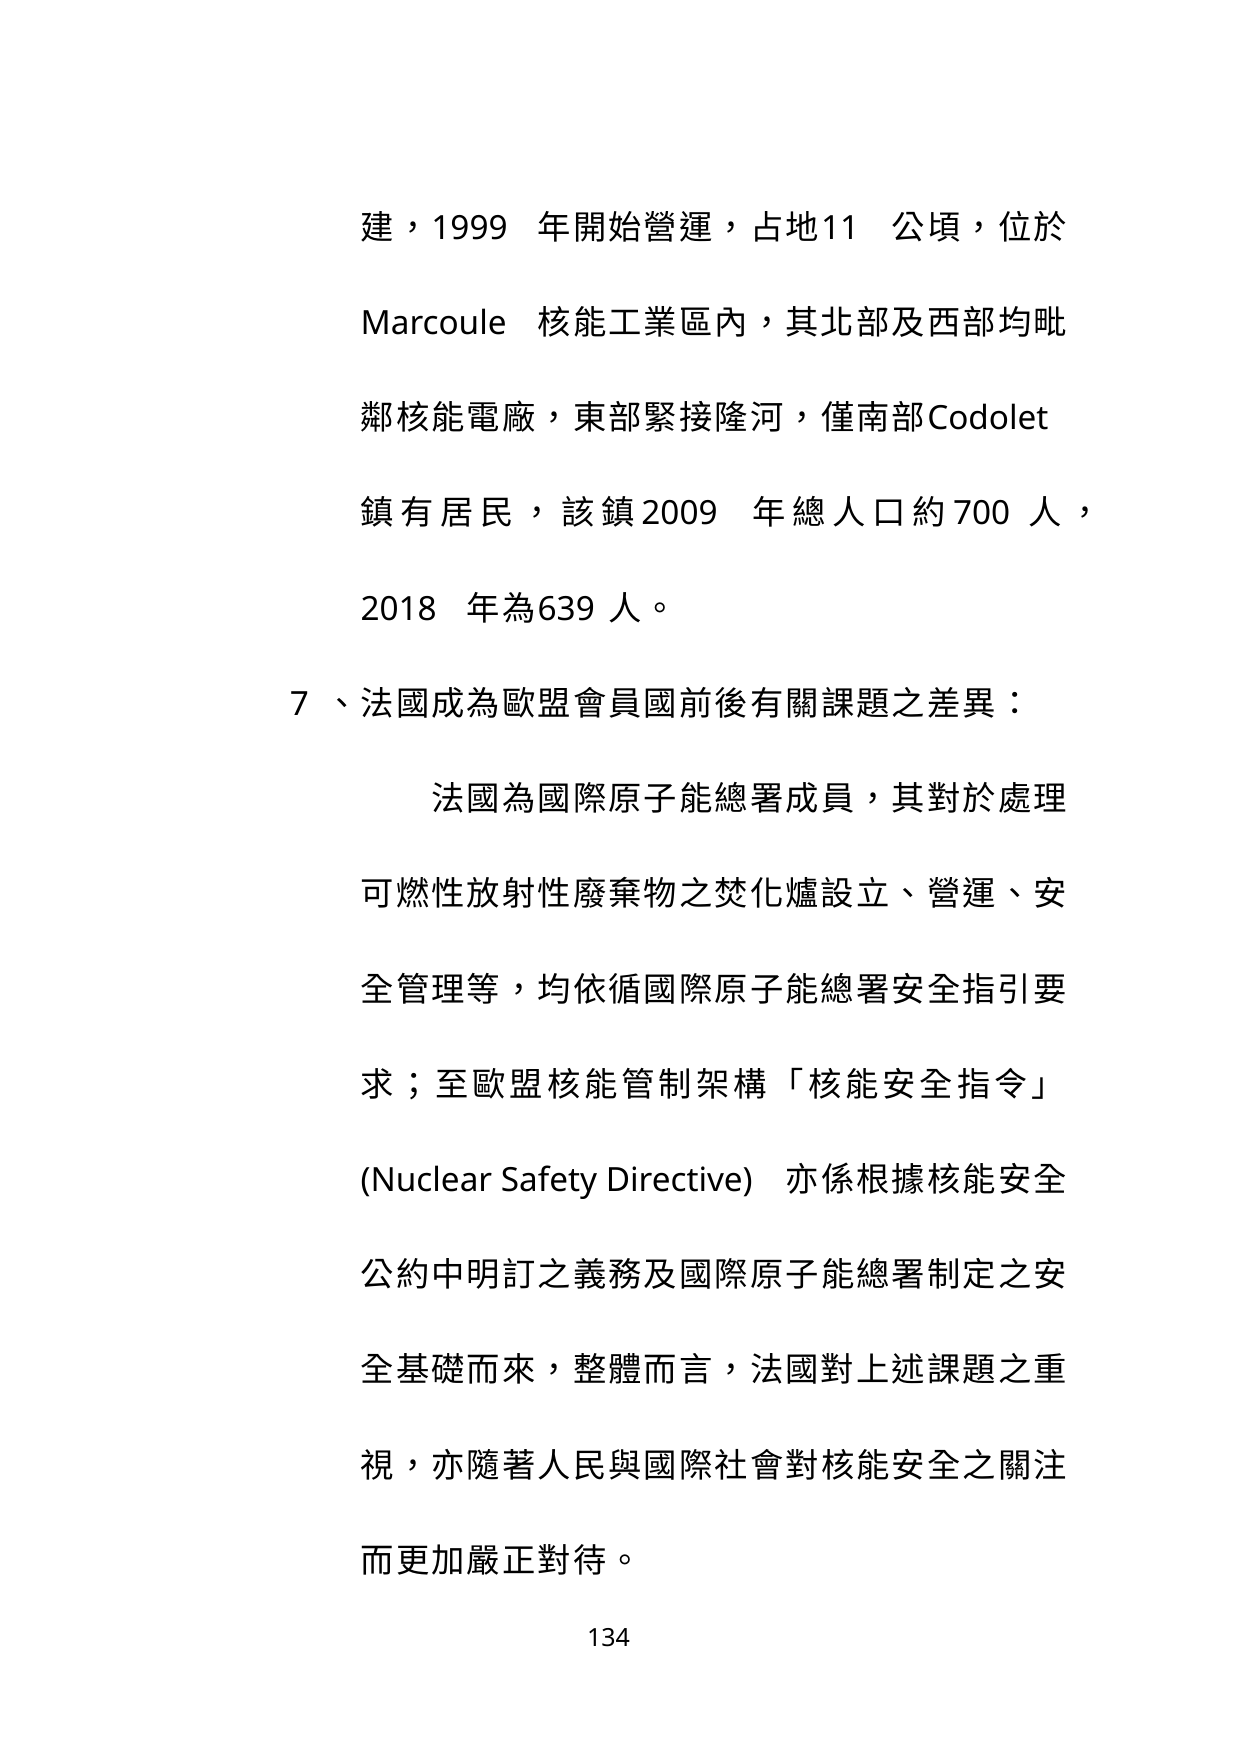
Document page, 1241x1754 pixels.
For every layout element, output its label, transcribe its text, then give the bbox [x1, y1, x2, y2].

subtitle 法國為國際原子能總署成員，其對於處理可燃性放射性廢棄物之焚化爐設立、營運、安全管理等，均依循國際原子能總署安全指引要求；至歐盟核能管制架構「核能安全指令」(Nuclear Safety Directive)亦係根據核能安全公約中明訂之義務及國際原子能總署制定之安全基礎而來，整體而言，法國對上述課題之重視，亦隨著人民與國際社會對核能安全之關注而更加嚴正對待。 [325, 748, 1069, 1605]
subtitle 法國成為歐盟會員國前後有關課題之差異： [272, 653, 1069, 748]
subtitle Centraco核廢棄物處理場1990年開始興建，1999年開始營運，占地11公頃，位於Marcoule核能工業區內，其北部及西部均毗鄰核能電廠，東部緊接隆河，僅南部Codolet鎮有居民，該鎮2009年總人口約700人，2018年為639人。 [325, 177, 1069, 653]
